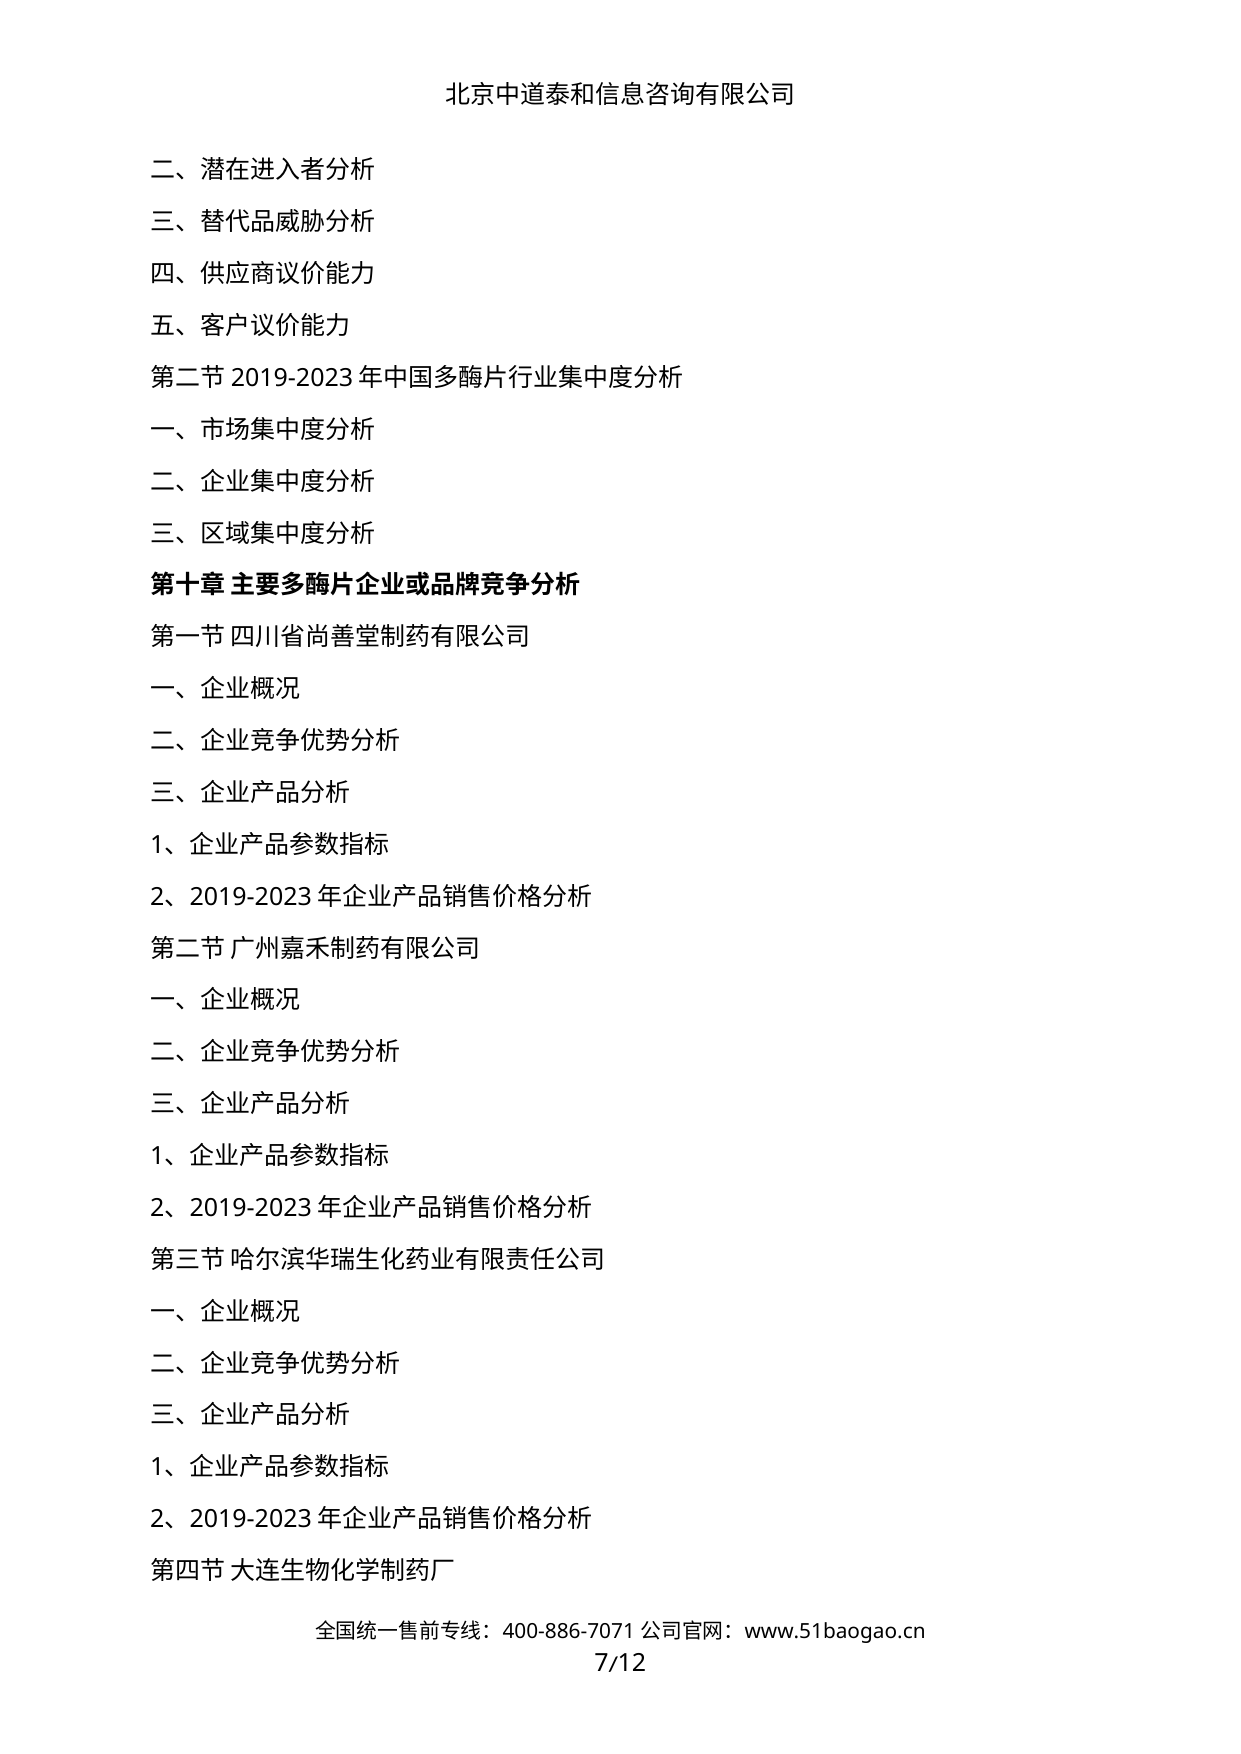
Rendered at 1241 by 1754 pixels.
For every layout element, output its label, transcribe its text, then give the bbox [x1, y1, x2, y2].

text 五、客户议价能力 [150, 306, 1090, 342]
text 二、企业集中度分析 [150, 461, 1090, 497]
text 三、企业产品分析 [150, 1084, 1090, 1120]
text 1、企业产品参数指标 [150, 1136, 1090, 1172]
text 二、企业竞争优势分析 [150, 1343, 1090, 1379]
text 1、企业产品参数指标 [150, 824, 1090, 861]
text 三、企业产品分析 [150, 1395, 1090, 1431]
text 三、替代品威胁分析 [150, 202, 1090, 238]
text 1、企业产品参数指标 [150, 1447, 1090, 1483]
text 一、企业概况 [150, 1291, 1090, 1327]
text 二、潜在进入者分析 [150, 150, 1090, 186]
text 第一节 四川省尚善堂制药有限公司 [150, 617, 1090, 653]
text 2、2019-2023年企业产品销售价格分析 [150, 1499, 1090, 1535]
text 三、区域集中度分析 [150, 513, 1090, 549]
text 第四节 大连生物化学制药厂 [150, 1551, 1090, 1587]
text 第十章 主要多酶片企业或品牌竞争分析 [150, 565, 1090, 601]
text 二、企业竞争优势分析 [150, 721, 1090, 757]
text 第二节 广州嘉禾制药有限公司 [150, 928, 1090, 964]
text 四、供应商议价能力 [150, 254, 1090, 290]
text 第二节 2019-2023年中国多酶片行业集中度分析 [150, 357, 1090, 394]
text 二、企业竞争优势分析 [150, 1032, 1090, 1068]
text 一、市场集中度分析 [150, 409, 1090, 446]
text 三、企业产品分析 [150, 772, 1090, 809]
text 2、2019-2023年企业产品销售价格分析 [150, 876, 1090, 912]
text 一、企业概况 [150, 980, 1090, 1016]
text 第三节 哈尔滨华瑞生化药业有限责任公司 [150, 1239, 1090, 1276]
text 2、2019-2023年企业产品销售价格分析 [150, 1187, 1090, 1224]
text 一、企业概况 [150, 669, 1090, 705]
